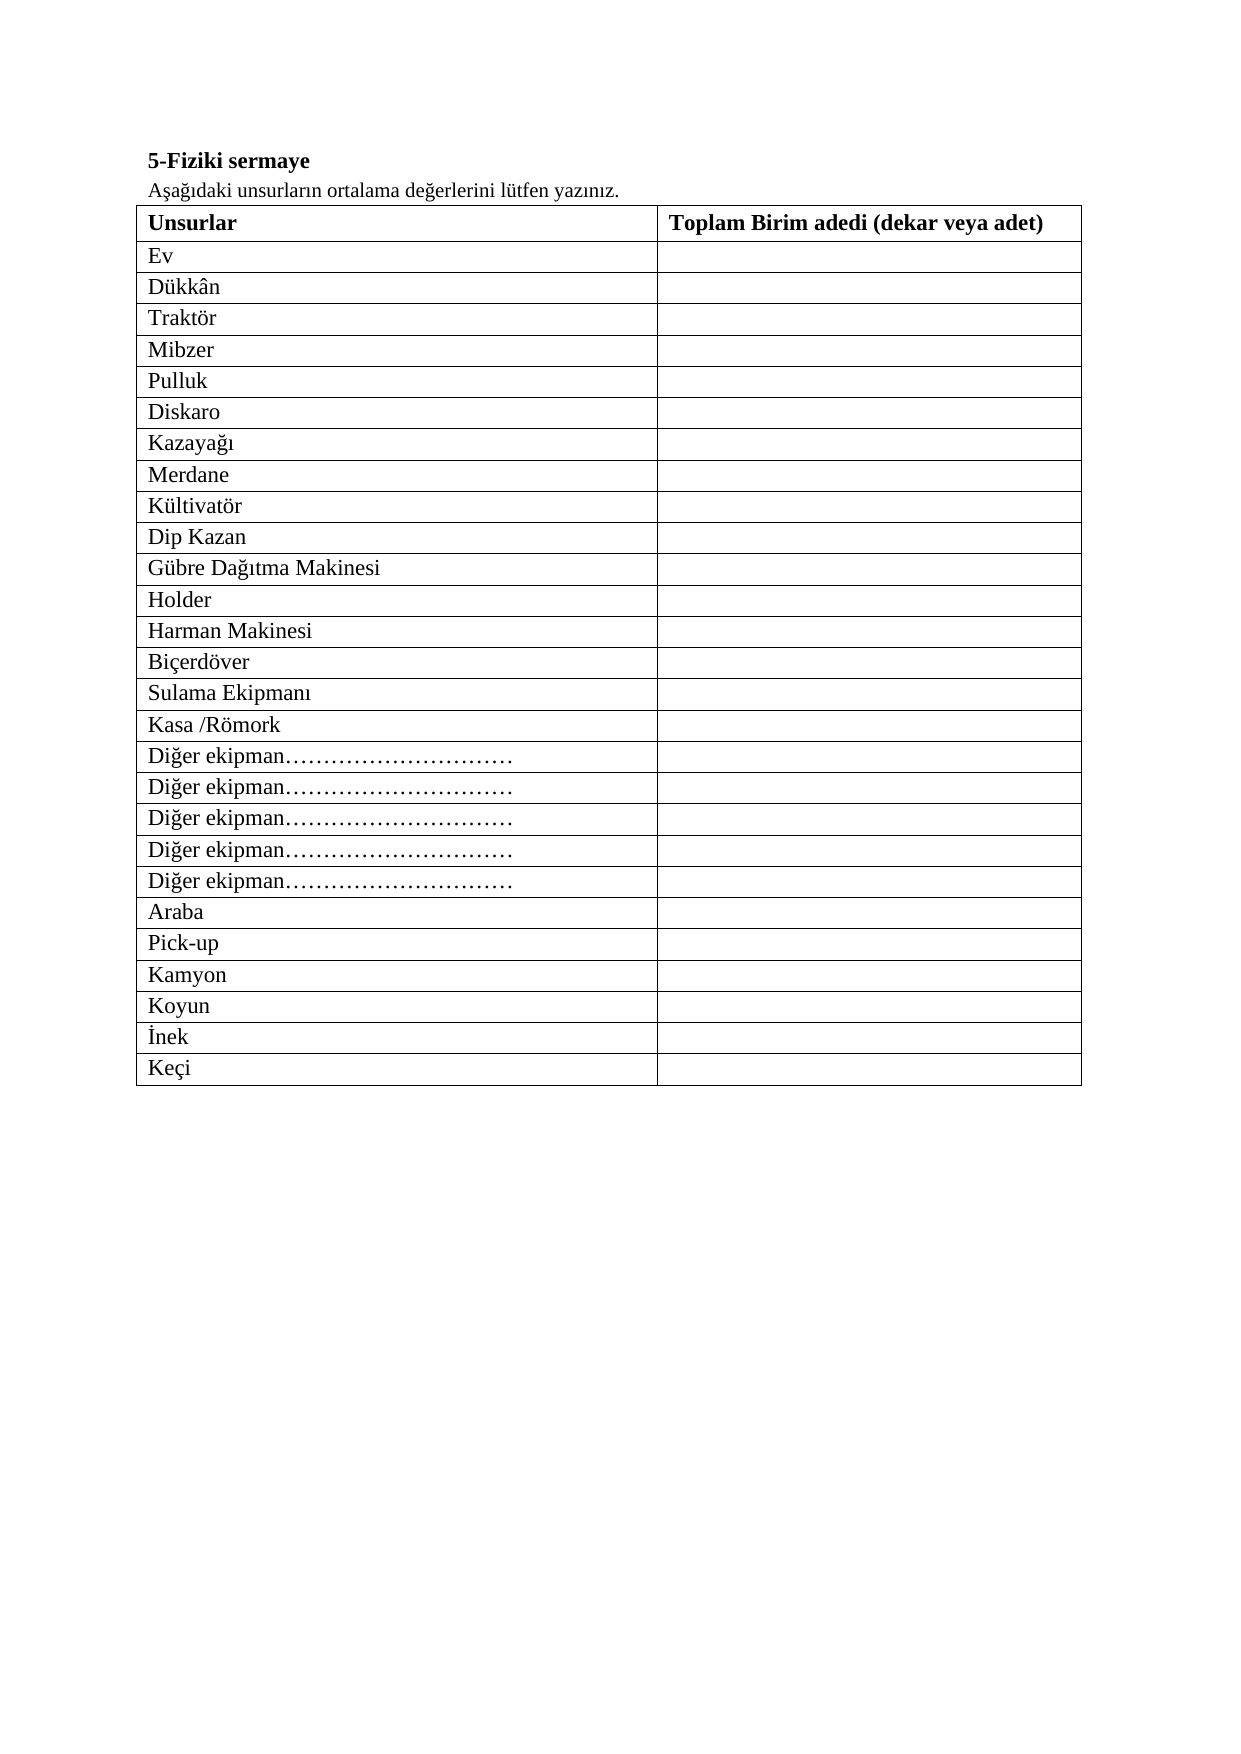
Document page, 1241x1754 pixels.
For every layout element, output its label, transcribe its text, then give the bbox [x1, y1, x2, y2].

table_cell [658, 773, 1081, 803]
table_cell [658, 617, 1081, 647]
table_cell Traktör [137, 304, 657, 334]
table_cell [658, 867, 1081, 897]
table_cell [658, 336, 1081, 366]
table_cell Gübre Dağıtma Makinesi [137, 554, 657, 584]
table_cell [658, 1023, 1081, 1053]
table_cell [658, 836, 1081, 866]
table_cell Holder [137, 586, 657, 616]
table_cell [658, 492, 1081, 522]
table_cell [658, 804, 1081, 834]
table_cell [658, 461, 1081, 491]
table_cell [658, 711, 1081, 741]
table_cell [658, 554, 1081, 584]
table_cell [658, 1054, 1081, 1084]
table_cell Dip Kazan [137, 523, 657, 553]
table_cell [658, 929, 1081, 959]
table_cell Pick-up [137, 929, 657, 959]
table_cell Kültivatör [137, 492, 657, 522]
table_cell İnek [137, 1023, 657, 1053]
table_cell Diğer ekipman………………………… [137, 836, 657, 866]
table_cell [658, 523, 1081, 553]
table_cell Kasa /Römork [137, 711, 657, 741]
table_cell Diskaro [137, 398, 657, 428]
table_cell [658, 961, 1081, 991]
text Aşağıdaki unsurların ortalama değerlerini lütfen yazınız. [148, 178, 1093, 202]
table_cell [658, 992, 1081, 1022]
table_cell [658, 273, 1081, 303]
table_cell Pulluk [137, 367, 657, 397]
table_cell [658, 304, 1081, 334]
table_cell Mibzer [137, 336, 657, 366]
table_cell Harman Makinesi [137, 617, 657, 647]
table_cell Koyun [137, 992, 657, 1022]
table_cell Kazayağı [137, 429, 657, 459]
table_cell Merdane [137, 461, 657, 491]
table_cell [658, 398, 1081, 428]
table_cell Keçi [137, 1054, 657, 1084]
table_cell [658, 898, 1081, 928]
table_cell Diğer ekipman………………………… [137, 773, 657, 803]
table_cell [658, 648, 1081, 678]
table_header Toplam Birim adedi (dekar veya adet) [658, 206, 1081, 241]
table_cell Araba [137, 898, 657, 928]
table_cell Sulama Ekipmanı [137, 679, 657, 709]
table_cell Kamyon [137, 961, 657, 991]
table_cell [658, 242, 1081, 272]
table_cell Diğer ekipman………………………… [137, 804, 657, 834]
table_cell Diğer ekipman………………………… [137, 742, 657, 772]
table_cell Biçerdöver [137, 648, 657, 678]
table_cell [658, 429, 1081, 459]
table_cell [658, 679, 1081, 709]
text 5-Fiziki sermaye [148, 148, 1093, 174]
table_cell Ev [137, 242, 657, 272]
table_cell [658, 742, 1081, 772]
table_cell Dükkân [137, 273, 657, 303]
table_cell [658, 586, 1081, 616]
table_header Unsurlar [137, 206, 657, 241]
table_cell Diğer ekipman………………………… [137, 867, 657, 897]
table_cell [658, 367, 1081, 397]
